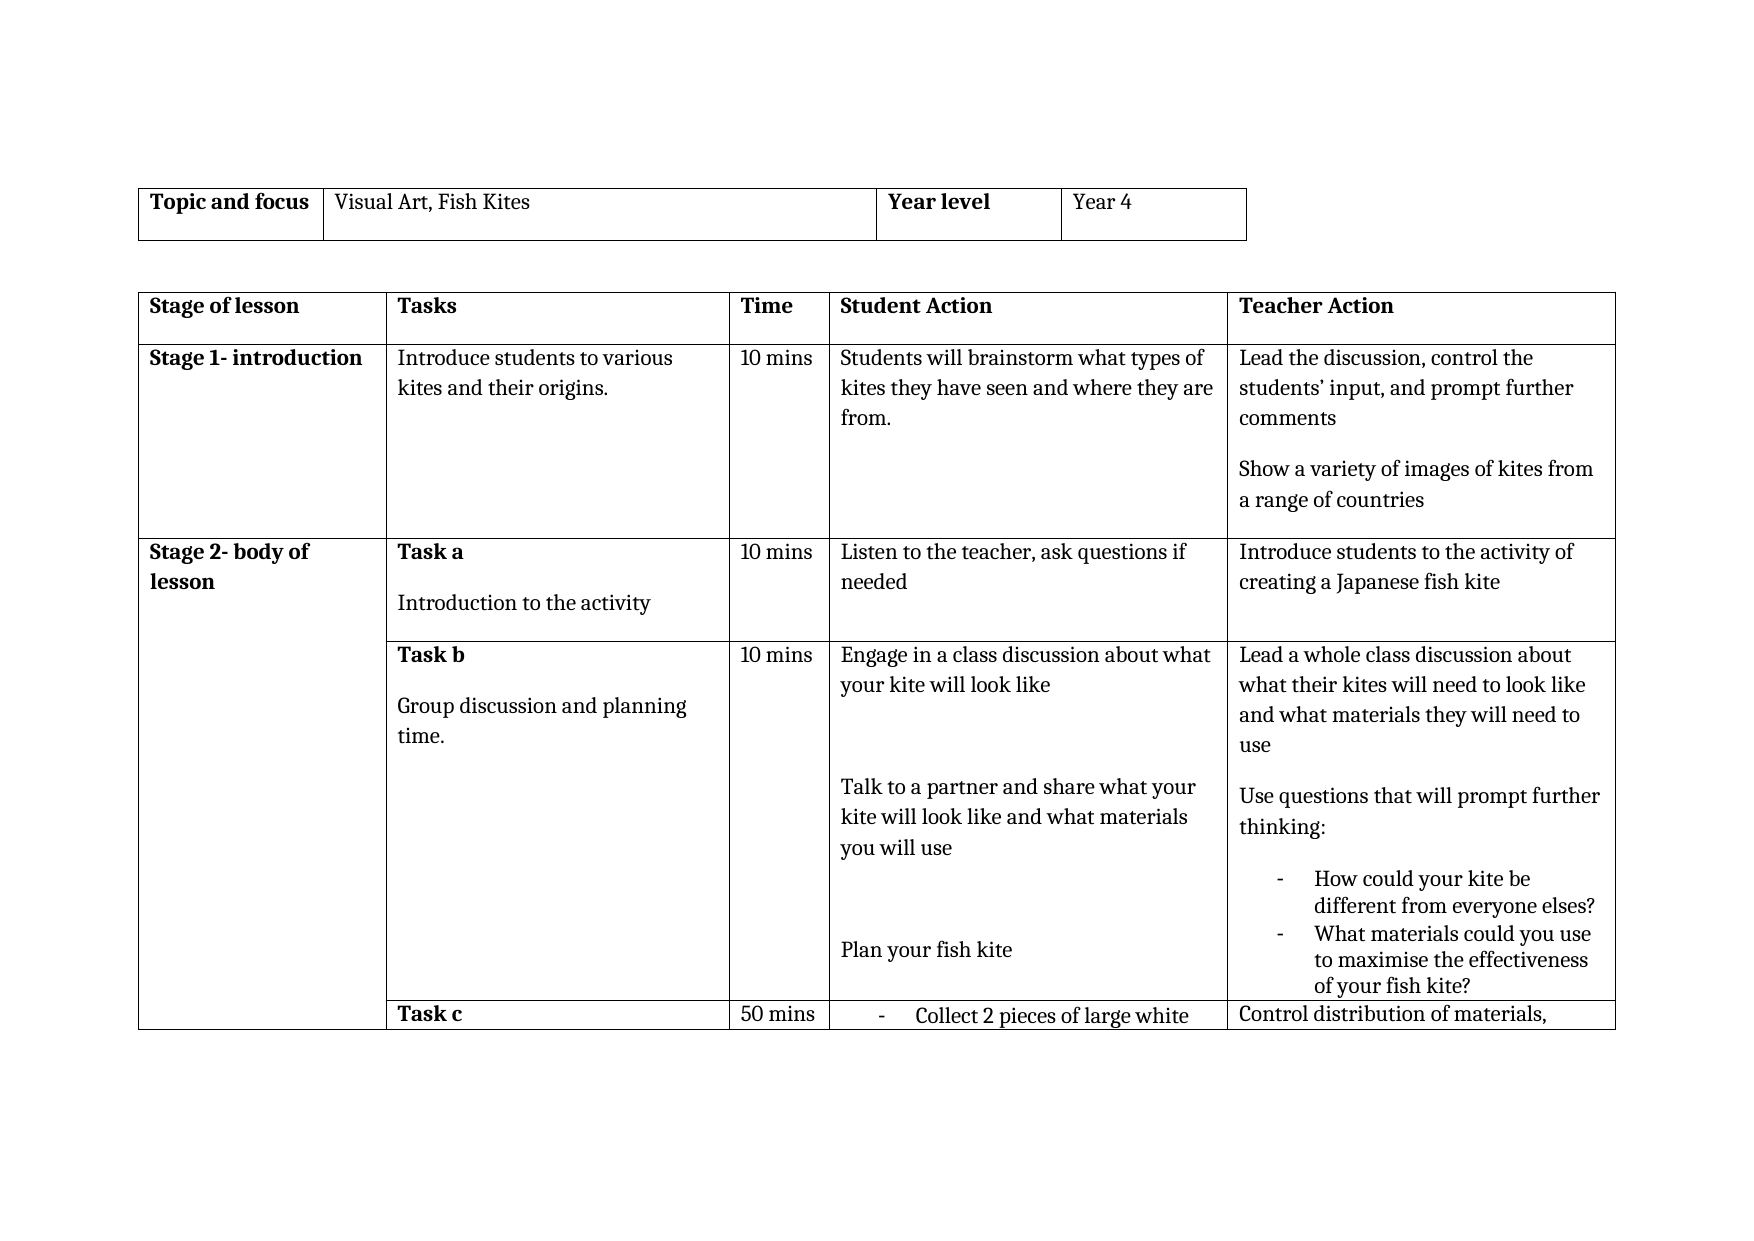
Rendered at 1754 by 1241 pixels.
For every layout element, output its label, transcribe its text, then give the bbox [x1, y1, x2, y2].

table_cell Engage in a class discussion about what your kite will look like Talk to a partner and share what your kite will look like and what materials you will use Plan your fish kite [830, 642, 1227, 1000]
table_cell Task b Group discussion and planning time. [387, 642, 729, 1000]
table_header Visual Art, Fish Kites [324, 189, 876, 239]
table_cell Lead a whole class discussion about what their kites will need to look like and what materials they will need to use Use questions that will prompt further thinking: How could your kite be different from everyone elses? What materials could you use to maximise the effectiveness of your fish kite? [1228, 642, 1615, 1000]
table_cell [1228, 1001, 1615, 1029]
table_cell Introduce students to the activity of creating a Japanese fish kite [1228, 539, 1615, 641]
table_header Year 4 [1062, 189, 1246, 239]
table_cell 10 mins [730, 345, 829, 537]
table_header Tasks [387, 293, 729, 344]
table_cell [387, 1001, 729, 1029]
table_cell Listen to the teacher, ask questions if needed [830, 539, 1227, 641]
table_header Time [730, 293, 829, 344]
table_cell 50 mins [730, 1001, 829, 1029]
table_cell Students will brainstorm what types of kites they have seen and where they are from. [830, 345, 1227, 537]
table_cell Lead the discussion, control the students’ input, and prompt further comments Show a variety of images of kites from a range of countries [1228, 345, 1615, 537]
table_header Stage of lesson [139, 293, 386, 344]
table_header Student Action [830, 293, 1227, 344]
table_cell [830, 1001, 1227, 1029]
table_cell Task a Introduction to the activity [387, 539, 729, 641]
table_header Teacher Action [1228, 293, 1615, 344]
table_header Year level [877, 189, 1061, 239]
table_cell Introduce students to various kites and their origins. [387, 345, 729, 537]
table_cell Stage 1- introduction [139, 345, 386, 537]
table_cell 10 mins [730, 642, 829, 1000]
table_cell 10 mins [730, 539, 829, 641]
table_cell Stage 2- body of lesson [139, 539, 386, 1029]
table_header Topic and focus [139, 189, 323, 239]
